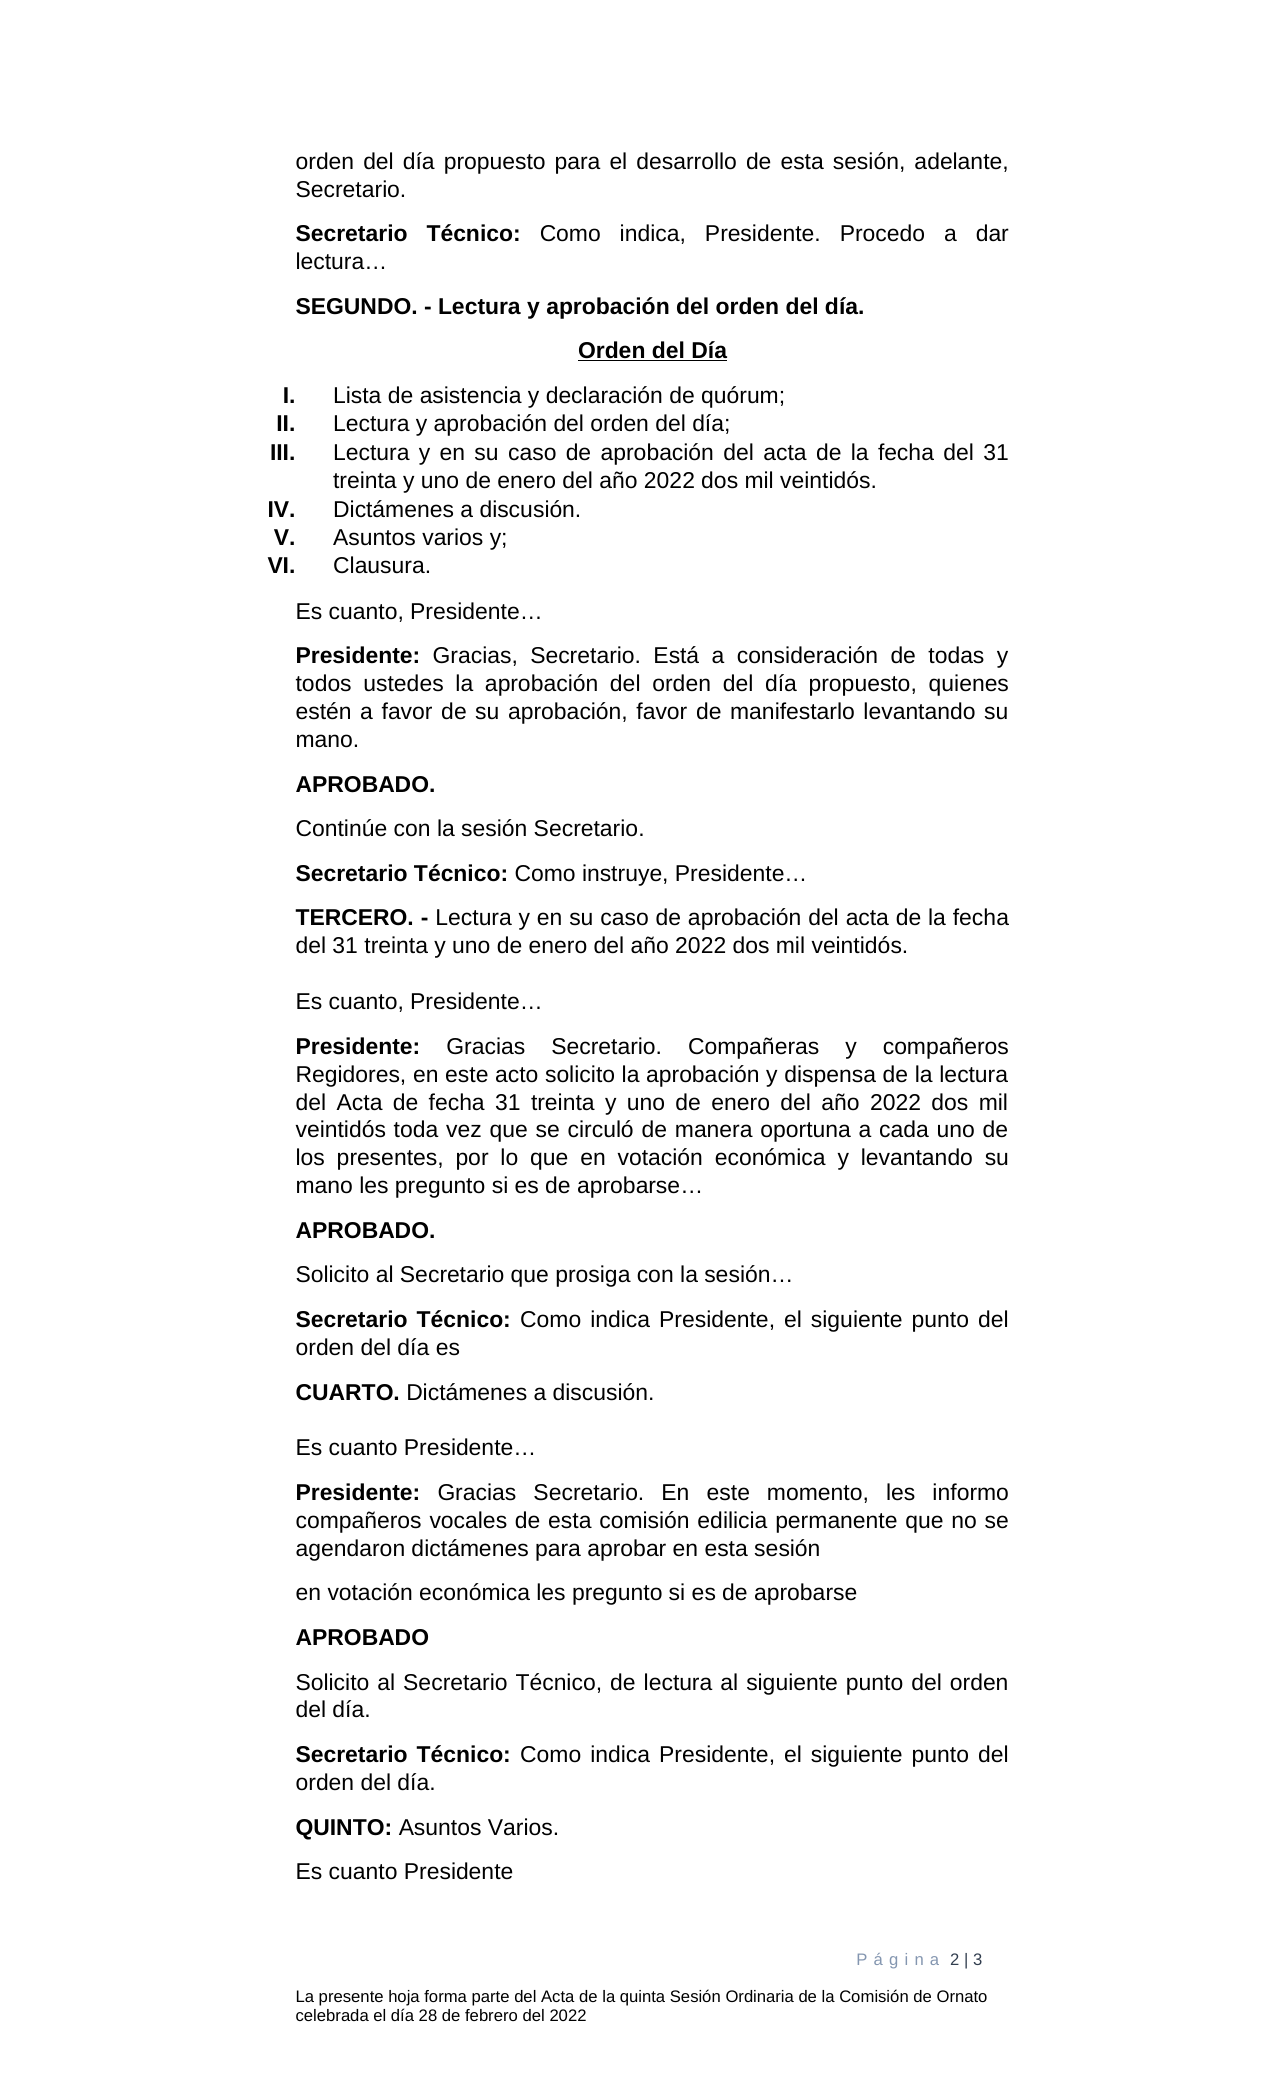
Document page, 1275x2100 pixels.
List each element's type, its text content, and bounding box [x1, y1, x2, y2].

text en votación económica les pregunto si es de aprobarse [295, 1579, 1009, 1606]
list Lectura y en su caso de aprobación del acta de la fecha del 31 treinta y uno de enero del año 2022 dos mil veintidós. [295, 439, 1009, 493]
list Lista de asistencia y declaración de quórum; [295, 382, 1009, 408]
text CUARTO. Dictámenes a discusión. [295, 1378, 1009, 1405]
list Clausura. [295, 552, 1009, 579]
list Asuntos varios y; [295, 524, 1009, 550]
text Secretario Técnico: Como instruye, Presidente… [295, 860, 1009, 886]
text Presidente: Gracias Secretario. En este momento, les informo compañeros vocales de esta comisión edilicia permanente que no se agendaron dictámenes para aprobar en esta sesión [295, 1479, 1009, 1561]
text Solicito al Secretario Técnico, de lectura al siguiente punto del orden del día. [295, 1668, 1009, 1723]
text Es cuanto Presidente [295, 1858, 1009, 1884]
text Solicito al Secretario que prosiga con la sesión… [295, 1261, 1009, 1288]
text APROBADO [295, 1624, 1009, 1650]
list Dictámenes a discusión. [295, 496, 1009, 522]
text Secretario Técnico: Como indica, Presidente. Procedo a dar lectura… [295, 220, 1009, 274]
text APROBADO. [295, 1217, 1009, 1243]
text QUINTO: Asuntos Varios. [295, 1813, 1009, 1840]
text Orden del Día [295, 337, 1009, 364]
text SEGUNDO. - Lectura y aprobación del orden del día. [295, 293, 1009, 319]
text Presidente: Gracias Secretario. Compañeras y compañeros Regidores, en este acto solicito la aprobación y dispensa de la lectura del Acta de fecha 31 treinta y uno de enero del año 2022 dos mil veintidós toda vez que se circuló de manera oportuna a cada uno de los presentes, por lo que en votación económica y levantando su mano les pregunto si es de aprobarse… [295, 1033, 1009, 1198]
text Secretario Técnico: Como indica Presidente, el siguiente punto del orden del día. [295, 1741, 1009, 1795]
list Lectura y aprobación del orden del día; [295, 410, 1009, 437]
text Es cuanto Presidente… [295, 1434, 1009, 1461]
text APROBADO. [295, 771, 1009, 797]
text Continúe con la sesión Secretario. [295, 815, 1009, 841]
text Es cuanto, Presidente… [295, 598, 1009, 624]
text Es cuanto, Presidente… [295, 988, 1009, 1014]
text Presidente: Gracias, Secretario. Está a consideración de todas y todos ustedes la aprobación del orden del día propuesto, quienes estén a favor de su aprobación, favor de manifestarlo levantando su mano. [295, 642, 1009, 752]
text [295, 148, 1009, 202]
text Secretario Técnico: Como indica Presidente, el siguiente punto del orden del día es [295, 1306, 1009, 1360]
text TERCERO. - Lectura y en su caso de aprobación del acta de la fecha del 31 treinta y uno de enero del año 2022 dos mil veintidós. [295, 904, 1009, 958]
